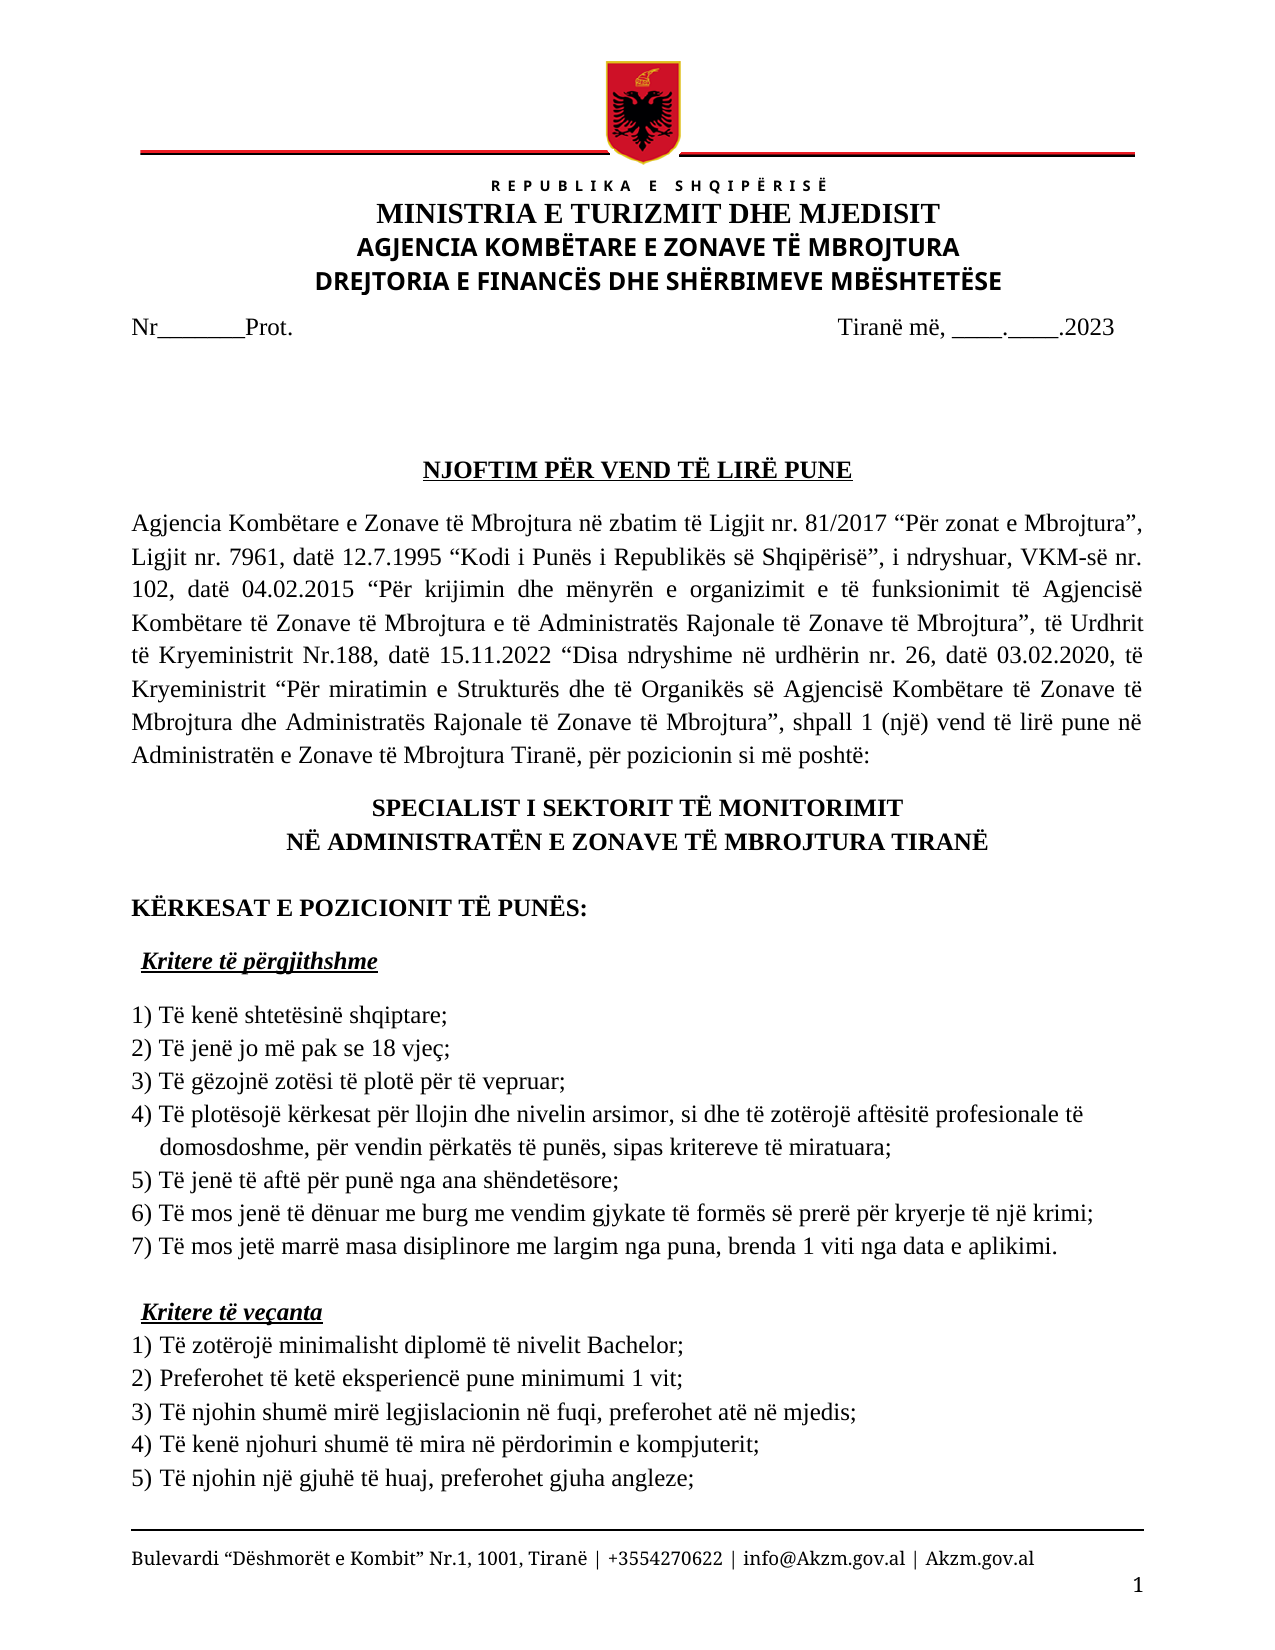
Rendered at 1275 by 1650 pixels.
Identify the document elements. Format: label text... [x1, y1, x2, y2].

list Të kenë njohuri shumë të mira në përdorimin e kompjuterit; [131, 1429, 1144, 1458]
text NJOFTIM PËR VEND TË LIRË PUNE [131, 455, 1144, 483]
text 3) Të gëzojnë zotësi të plotë për të vepruar; [131, 1066, 1144, 1095]
text 6) Të mos jenë të dënuar me burg me vendim gjykate të formës së prerë për kryerje të një krimi; [131, 1198, 1144, 1227]
list Kritere të përgjithshme [141, 946, 1144, 975]
list Preferohet të ketë eksperiencë pune minimumi 1 vit; [131, 1363, 1144, 1392]
text SPECIALIST I SEKTORIT TË MONITORIMIT [131, 793, 1144, 822]
text 2) Të jenë jo më pak se 18 vjeç; [131, 1033, 1144, 1062]
text 5) Të jenë të aftë për punë nga ana shëndetësore; [131, 1165, 1144, 1194]
text Nr_______Prot. Tiranë më, ____.____.2023 [131, 312, 1144, 341]
list Të njohin shumë mirë legjislacionin në fuqi, preferohet atë në mjedis; [131, 1397, 1144, 1425]
picture [140, 52, 1135, 169]
text KËRKESAT E POZICIONIT TË PUNËS: [131, 893, 1144, 921]
text 4) Të plotësojë kërkesat për llojin dhe nivelin arsimor, si dhe të zotërojë aftësitë profesionale të domosdoshme, për vendin përkatës të punës, sipas kritereve të miratuara; [131, 1099, 1144, 1161]
list Kritere të veçanta [141, 1297, 1144, 1326]
text Agjencia Kombëtare e Zonave të Mbrojtura në zbatim të Ligjit nr. 81/2017 “Për zonat e Mbrojtura”, Ligjit nr. 7961, datë 12.7.1995 “Kodi i Punës i Republikës së Shqipërisë”, i ndryshuar, VKM-së nr. 102, datë 04.02.2015 “Për krijimin dhe mënyrën e organizimit e të funksionimit të Agjencisë Kombëtare të Zonave të Mbrojtura e të Administratës Rajonale të Zonave të Mbrojtura”, të Urdhrit të Kryeministrit Nr.188, datë 15.11.2022 “Disa ndryshime në urdhërin nr. 26, datë 03.02.2020, të Kryeministrit “Për miratimin e Strukturës dhe të Organikës së Agjencisë Kombëtare të Zonave të Mbrojtura dhe Administratës Rajonale të Zonave të Mbrojtura”, shpall 1 (një) vend të lirë pune në Administratën e Zonave të Mbrojtura Tiranë, për pozicionin si më poshtë: [131, 508, 1144, 768]
text 7) Të mos jetë marrë masa disiplinore me largim nga puna, brenda 1 viti nga data e aplikimi. [131, 1231, 1144, 1260]
text 1) Të kenë shtetësinë shqiptare; [131, 1000, 1144, 1029]
list Të njohin një gjuhë të huaj, preferohet gjuha angleze; [131, 1463, 1144, 1491]
text NË ADMINISTRATËN E ZONAVE TË MBROJTURA TIRANË [131, 827, 1144, 855]
list Të zotërojë minimalisht diplomë të nivelit Bachelor; [131, 1331, 1144, 1359]
